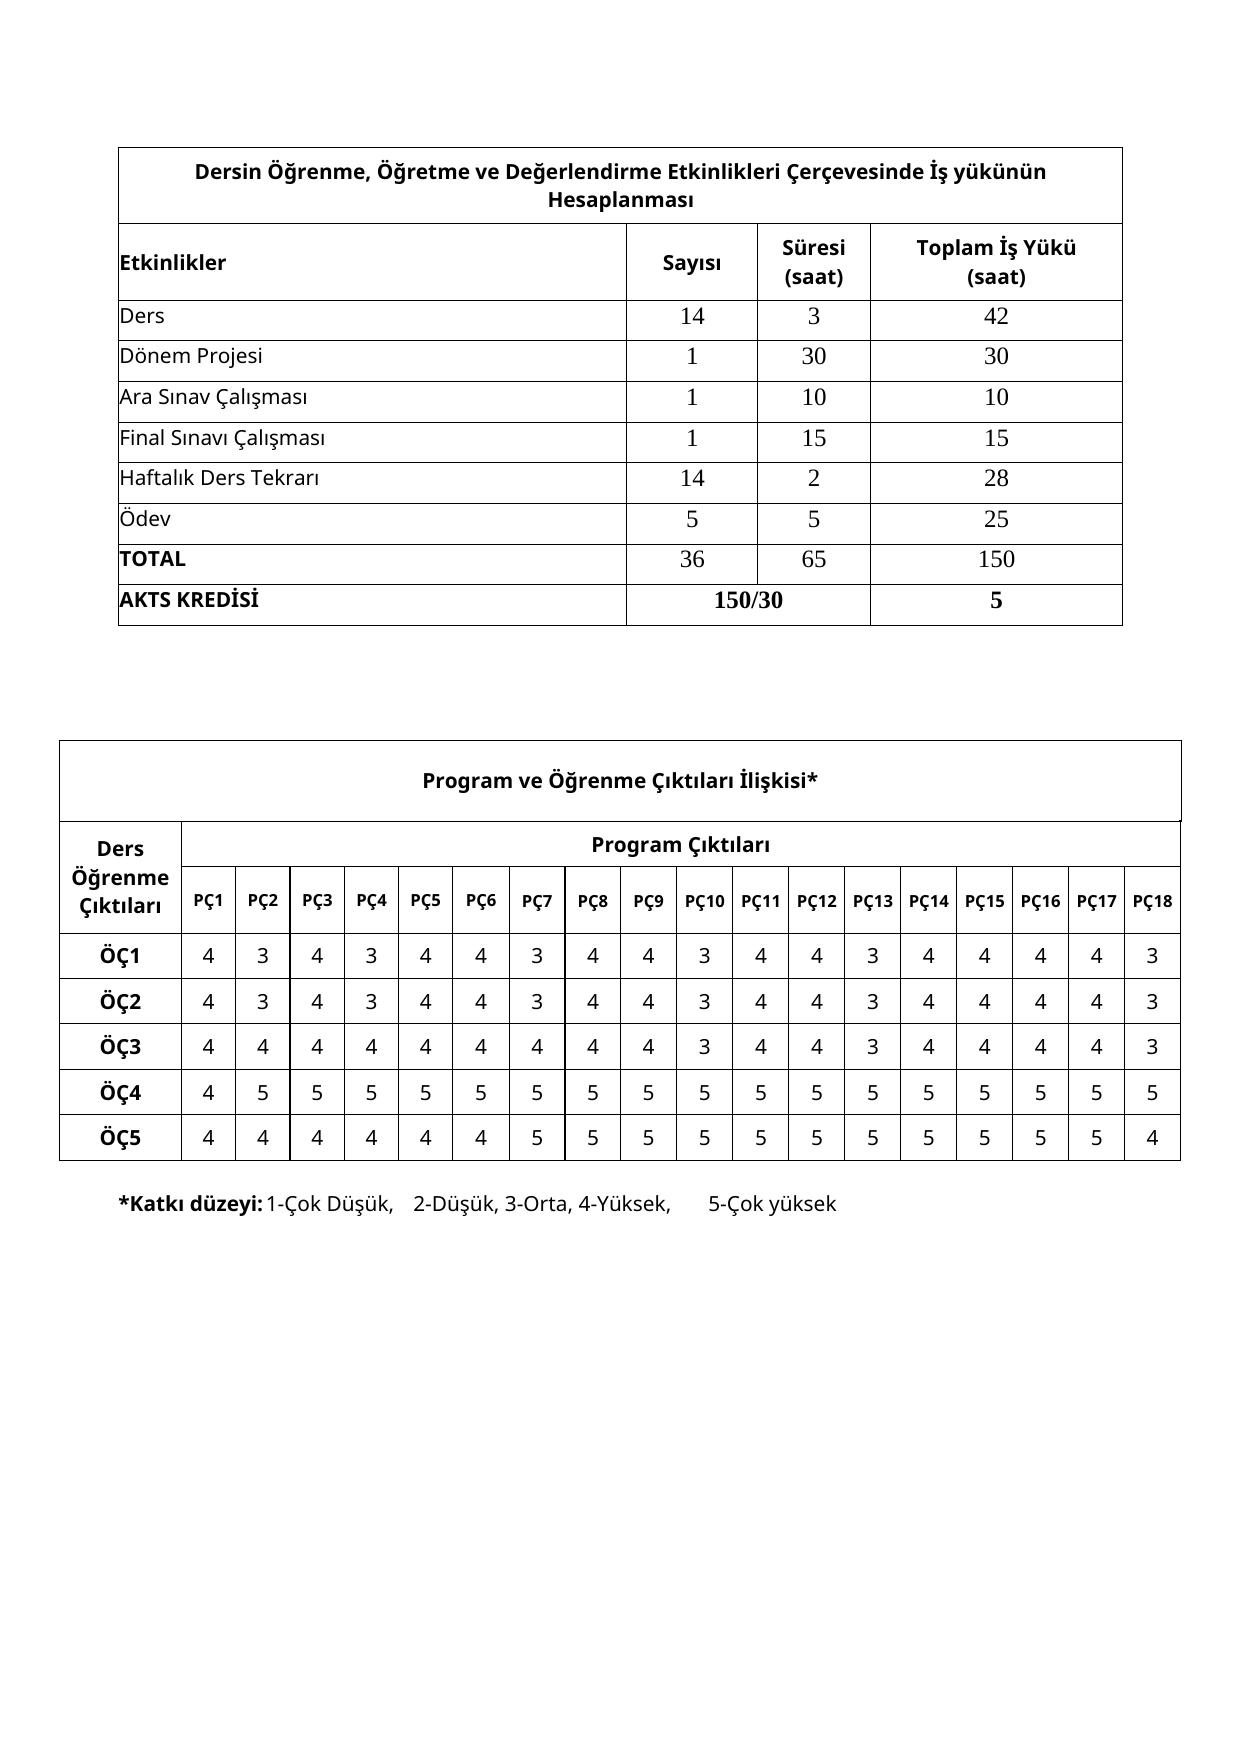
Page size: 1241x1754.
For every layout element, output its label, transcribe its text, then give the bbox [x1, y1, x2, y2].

table_cell 1 [627, 382, 757, 422]
table_cell 30 [871, 341, 1122, 381]
table_cell 4 [1069, 1024, 1124, 1069]
table_cell 4 [182, 1115, 235, 1159]
table_cell Süresi (saat) [758, 224, 870, 300]
table_cell 4 [566, 934, 620, 978]
table_cell 150 [871, 545, 1122, 584]
table_cell 4 [291, 979, 344, 1023]
table_cell 3 [510, 934, 564, 978]
table_cell 3 [677, 979, 732, 1023]
table_cell 4 [182, 979, 235, 1023]
table_cell 5 [1013, 1115, 1068, 1159]
table_cell 3 [845, 979, 900, 1023]
table_cell 5 [1069, 1115, 1124, 1159]
table_cell 4 [291, 1024, 344, 1069]
table_cell 5 [901, 1115, 956, 1159]
table_cell 15 [758, 423, 870, 462]
table_cell 3 [677, 934, 732, 978]
table_cell 4 [566, 1024, 620, 1069]
table_cell 5 [1013, 1070, 1068, 1114]
table_cell 4 [901, 934, 956, 978]
table_cell 5 [677, 1115, 732, 1159]
table_cell 5 [789, 1115, 844, 1159]
table_cell PÇ8 [566, 867, 620, 932]
table_cell 4 [733, 1024, 788, 1069]
table_cell 10 [758, 382, 870, 422]
table_cell 3 [1125, 979, 1180, 1023]
table_cell 4 [453, 1115, 509, 1159]
table_cell 3 [845, 1024, 900, 1069]
table_cell 4 [566, 979, 620, 1023]
table_cell 1 [627, 423, 757, 462]
table_cell Ders [119, 301, 626, 340]
table_cell 4 [291, 934, 344, 978]
table_cell 4 [901, 1024, 956, 1069]
table_cell Etkinlikler [119, 224, 626, 300]
table_cell 5 [236, 1070, 289, 1114]
table_cell 5 [510, 1115, 564, 1159]
table_cell 4 [345, 1024, 398, 1069]
table_cell Haftalık Ders Tekrarı [119, 463, 626, 503]
table_cell 36 [627, 545, 757, 584]
table_cell 3 [845, 934, 900, 978]
table_cell 65 [758, 545, 870, 584]
table_cell 3 [1125, 934, 1180, 978]
table_cell 3 [758, 301, 870, 340]
table_cell 4 [453, 934, 509, 978]
table_cell 5 [453, 1070, 509, 1114]
table_cell 5 [1069, 1070, 1124, 1114]
table_cell 4 [453, 1024, 509, 1069]
table_cell 5 [566, 1115, 620, 1159]
table_cell PÇ6 [453, 867, 509, 932]
table_cell 150/30 [627, 585, 870, 625]
table_cell PÇ2 [236, 867, 289, 932]
table_cell 3 [236, 979, 289, 1023]
table_cell 42 [871, 301, 1122, 340]
table_cell 14 [627, 463, 757, 503]
table_cell 4 [182, 1070, 235, 1114]
table_cell 5 [510, 1070, 564, 1114]
table_cell 3 [236, 934, 289, 978]
table_cell 5 [845, 1070, 900, 1114]
table_cell AKTS KREDİSİ [119, 585, 626, 625]
table_cell 5 [1125, 1070, 1180, 1114]
table_cell Ders Öğrenme Çıktıları [60, 822, 181, 932]
table_cell 4 [236, 1115, 289, 1159]
table_cell 5 [789, 1070, 844, 1114]
table_cell 4 [399, 1024, 452, 1069]
table_cell ÖÇ4 [60, 1070, 181, 1114]
table_cell 3 [345, 934, 398, 978]
table_cell 4 [399, 979, 452, 1023]
table_cell 5 [621, 1115, 676, 1159]
table_cell PÇ13 [845, 867, 900, 932]
table_cell PÇ1 [182, 867, 235, 932]
table_cell PÇ11 [733, 867, 788, 932]
table_cell 3 [345, 979, 398, 1023]
table_cell 4 [621, 979, 676, 1023]
table_cell Toplam İş Yükü (saat) [871, 224, 1122, 300]
table_cell 14 [627, 301, 757, 340]
table_cell 5 [871, 585, 1122, 625]
table_cell Ara Sınav Çalışması [119, 382, 626, 422]
table_cell Ödev [119, 504, 626, 543]
table_cell 5 [677, 1070, 732, 1114]
table_cell 1 [627, 341, 757, 381]
table_cell 15 [871, 423, 1122, 462]
table_cell 5 [621, 1070, 676, 1114]
table_cell 4 [733, 934, 788, 978]
table_cell 2 [758, 463, 870, 503]
table_cell 4 [789, 1024, 844, 1069]
table_cell 3 [1125, 1024, 1180, 1069]
table_cell 5 [957, 1115, 1012, 1159]
table_cell PÇ16 [1013, 867, 1068, 932]
table_cell 4 [957, 979, 1012, 1023]
table_cell PÇ18 [1125, 867, 1180, 932]
table_cell 5 [957, 1070, 1012, 1114]
table_cell ÖÇ5 [60, 1115, 181, 1159]
table_cell 28 [871, 463, 1122, 503]
table_cell 4 [789, 934, 844, 978]
table_cell PÇ14 [901, 867, 956, 932]
table_cell PÇ3 [291, 867, 344, 932]
table_cell ÖÇ1 [60, 934, 181, 978]
table_cell 4 [510, 1024, 564, 1069]
table_cell 5 [845, 1115, 900, 1159]
table_cell PÇ17 [1069, 867, 1124, 932]
table_cell 4 [957, 1024, 1012, 1069]
table_cell 5 [733, 1070, 788, 1114]
text *Katkı düzeyi: 1-Çok Düşük, 2-Düşük, 3-Orta, 4-Yüksek, 5-Çok yüksek [118, 1189, 1122, 1217]
table_cell Program Çıktıları [182, 822, 1180, 866]
table_cell 4 [789, 979, 844, 1023]
table_cell 4 [236, 1024, 289, 1069]
table_cell 10 [871, 382, 1122, 422]
table_cell 4 [345, 1115, 398, 1159]
table_cell Sayısı [627, 224, 757, 300]
table_cell 5 [399, 1070, 452, 1114]
table_cell 5 [566, 1070, 620, 1114]
table_cell 4 [182, 1024, 235, 1069]
table_cell ÖÇ3 [60, 1024, 181, 1069]
table_cell PÇ7 [510, 867, 564, 932]
table_cell 3 [510, 979, 564, 1023]
table_cell 4 [399, 1115, 452, 1159]
table_cell 4 [1013, 979, 1068, 1023]
table_cell PÇ9 [621, 867, 676, 932]
table_cell 4 [957, 934, 1012, 978]
table_header Program ve Öğrenme Çıktıları İlişkisi* [60, 741, 1181, 821]
table_cell 5 [901, 1070, 956, 1114]
table_cell 5 [758, 504, 870, 543]
table_cell PÇ10 [677, 867, 732, 932]
table_cell 4 [1125, 1115, 1180, 1159]
table_cell 4 [453, 979, 509, 1023]
table_cell 4 [399, 934, 452, 978]
table_cell Dönem Projesi [119, 341, 626, 381]
table_cell 5 [291, 1070, 344, 1114]
table_cell 4 [1069, 934, 1124, 978]
table_cell 4 [1013, 934, 1068, 978]
table_cell 4 [901, 979, 956, 1023]
table_cell TOTAL [119, 545, 626, 584]
table_cell PÇ5 [399, 867, 452, 932]
table_cell 3 [677, 1024, 732, 1069]
table_cell 5 [733, 1115, 788, 1159]
table_cell 25 [871, 504, 1122, 543]
table_cell PÇ4 [345, 867, 398, 932]
table_cell 4 [182, 934, 235, 978]
table_cell Final Sınavı Çalışması [119, 423, 626, 462]
table_cell PÇ12 [789, 867, 844, 932]
table_header Dersin Öğrenme, Öğretme ve Değerlendirme Etkinlikleri Çerçevesinde İş yükünün Hesaplanması [119, 148, 1122, 223]
table_cell 4 [621, 1024, 676, 1069]
table_cell 4 [291, 1115, 344, 1159]
table_cell 4 [1069, 979, 1124, 1023]
table_cell 30 [758, 341, 870, 381]
table_cell ÖÇ2 [60, 979, 181, 1023]
table_cell 4 [733, 979, 788, 1023]
table_cell PÇ15 [957, 867, 1012, 932]
table_cell 5 [345, 1070, 398, 1114]
table_cell 4 [1013, 1024, 1068, 1069]
table_cell 5 [627, 504, 757, 543]
table_cell 4 [621, 934, 676, 978]
